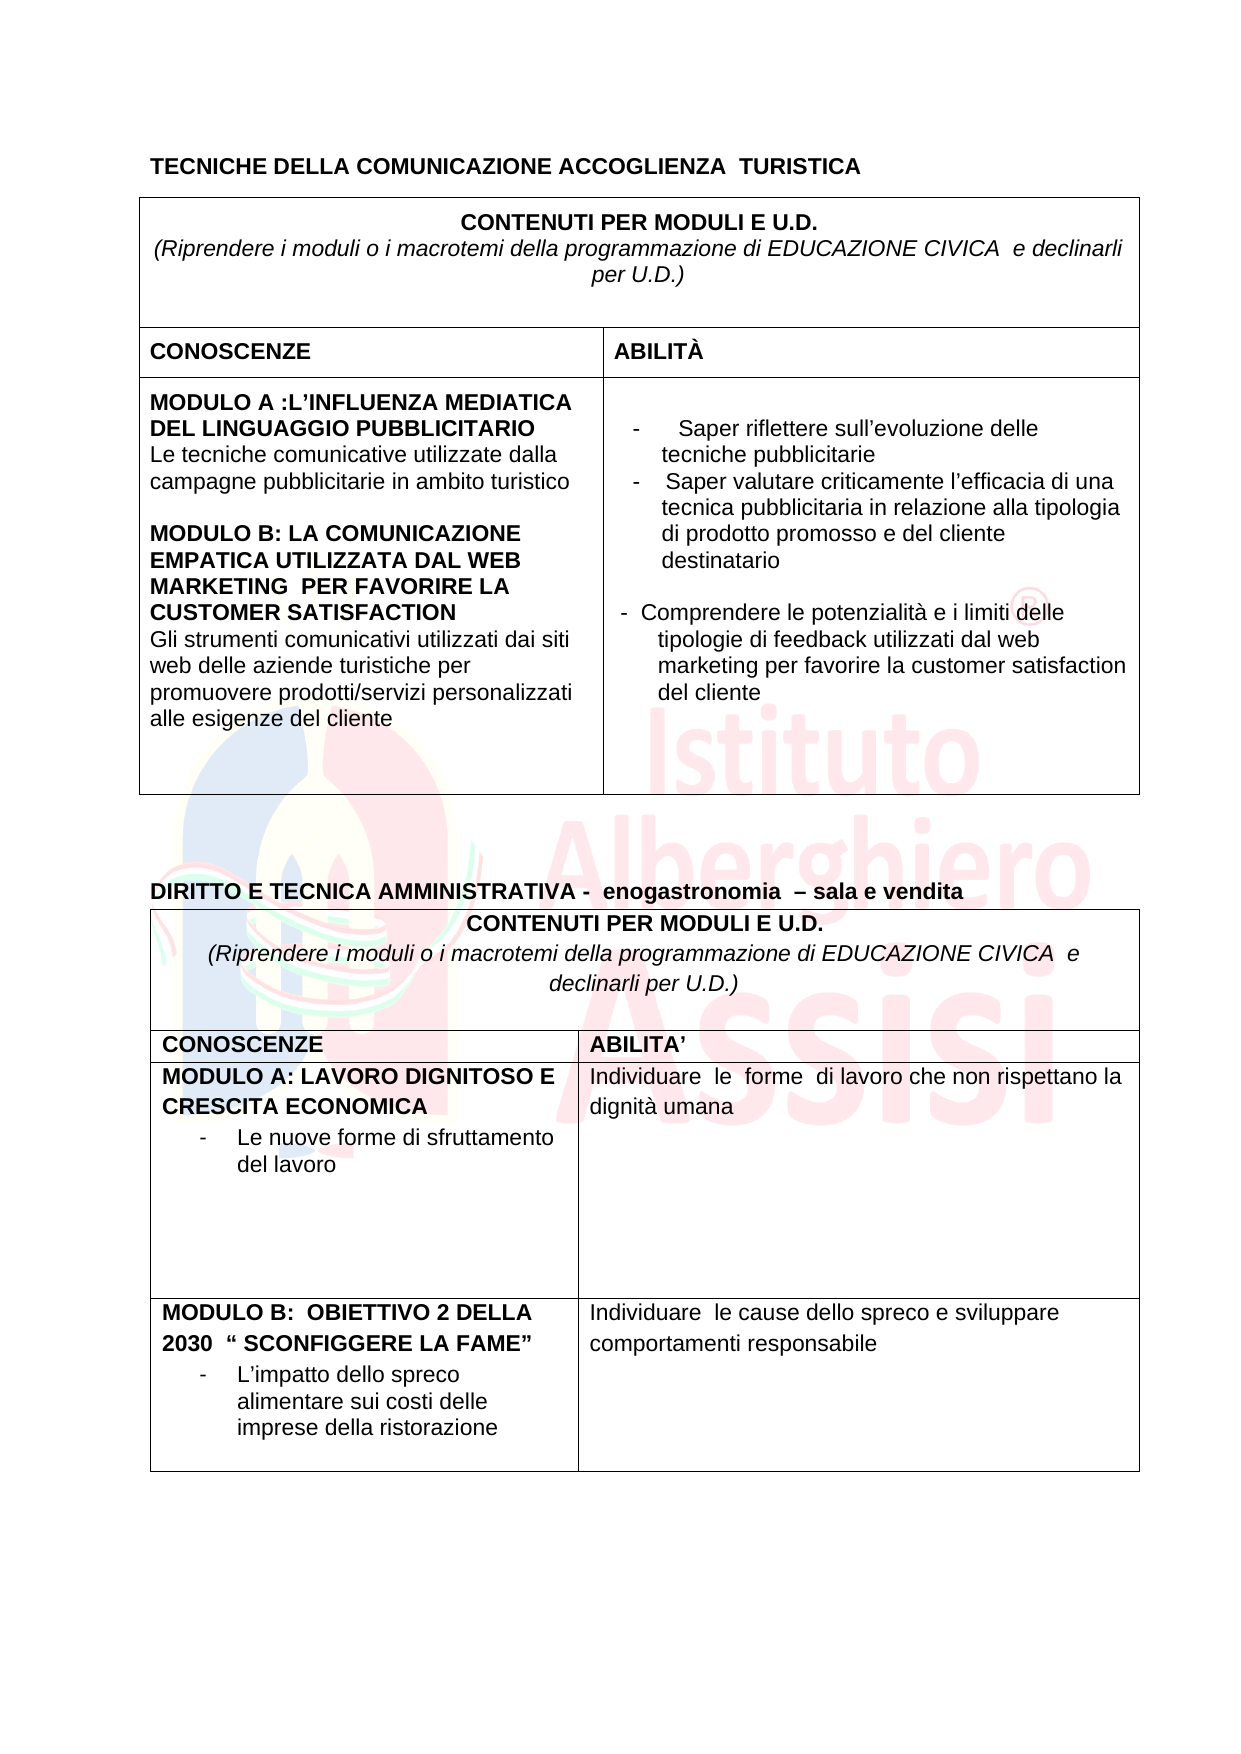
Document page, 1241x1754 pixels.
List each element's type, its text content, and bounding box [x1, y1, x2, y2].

table_header CONTENUTI PER MODULI E U.D. (Riprendere i moduli o i macrotemi della programmazione di EDUCAZIONE CIVICA e declinarli per U.D.) [140, 198, 1139, 327]
table_cell - Saper riflettere sull’evoluzione delle tecniche pubblicitarie - Saper valutare criticamente l’efficacia di una tecnica pubblicitaria in relazione alla tipologia di prodotto promosso e del cliente destinatario - Comprendere le potenzialità e i limiti delle tipologie di feedback utilizzati dal web marketing per favorire la customer satisfaction del cliente [604, 378, 1139, 794]
text TECNICHE DELLA COMUNICAZIONE ACCOGLIENZA TURISTICA [150, 153, 1090, 179]
table_cell MODULO A :L’INFLUENZA MEDIATICA DEL LINGUAGGIO PUBBLICITARIO Le tecniche comunicative utilizzate dalla campagne pubblicitarie in ambito turistico MODULO B: LA COMUNICAZIONE EMPATICA UTILIZZATA DAL WEB MARKETING PER FAVORIRE LA CUSTOMER SATISFACTION Gli strumenti comunicativi utilizzati dai siti web delle aziende turistiche per promuovere prodotti/servizi personalizzati alle esigenze del cliente [140, 378, 603, 794]
table_cell ABILITÀ [604, 328, 1139, 377]
table_cell CONOSCENZE [151, 1031, 578, 1062]
table_header CONTENUTI PER MODULI E U.D. (Riprendere i moduli o i macrotemi della programmazione di EDUCAZIONE CIVICA e declinarli per U.D.) [151, 910, 1139, 1030]
table_cell ABILITA’ [579, 1031, 1139, 1062]
text DIRITTO E TECNICA AMMINISTRATIVA - enogastronomia – sala e vendita [150, 878, 1090, 904]
table_cell CONOSCENZE [140, 328, 603, 377]
table_cell Individuare le cause dello spreco e sviluppare comportamenti responsabile [579, 1299, 1139, 1471]
table_cell Individuare le forme di lavoro che non rispettano la dignità umana [579, 1063, 1139, 1298]
table_cell MODULO A: LAVORO DIGNITOSO E CRESCITA ECONOMICA Le nuove forme di sfruttamento del lavoro [151, 1063, 578, 1298]
table_cell MODULO B: OBIETTIVO 2 DELLA 2030 “ SCONFIGGERE LA FAME” L’impatto dello spreco alimentare sui costi delle imprese della ristorazione [151, 1299, 578, 1471]
